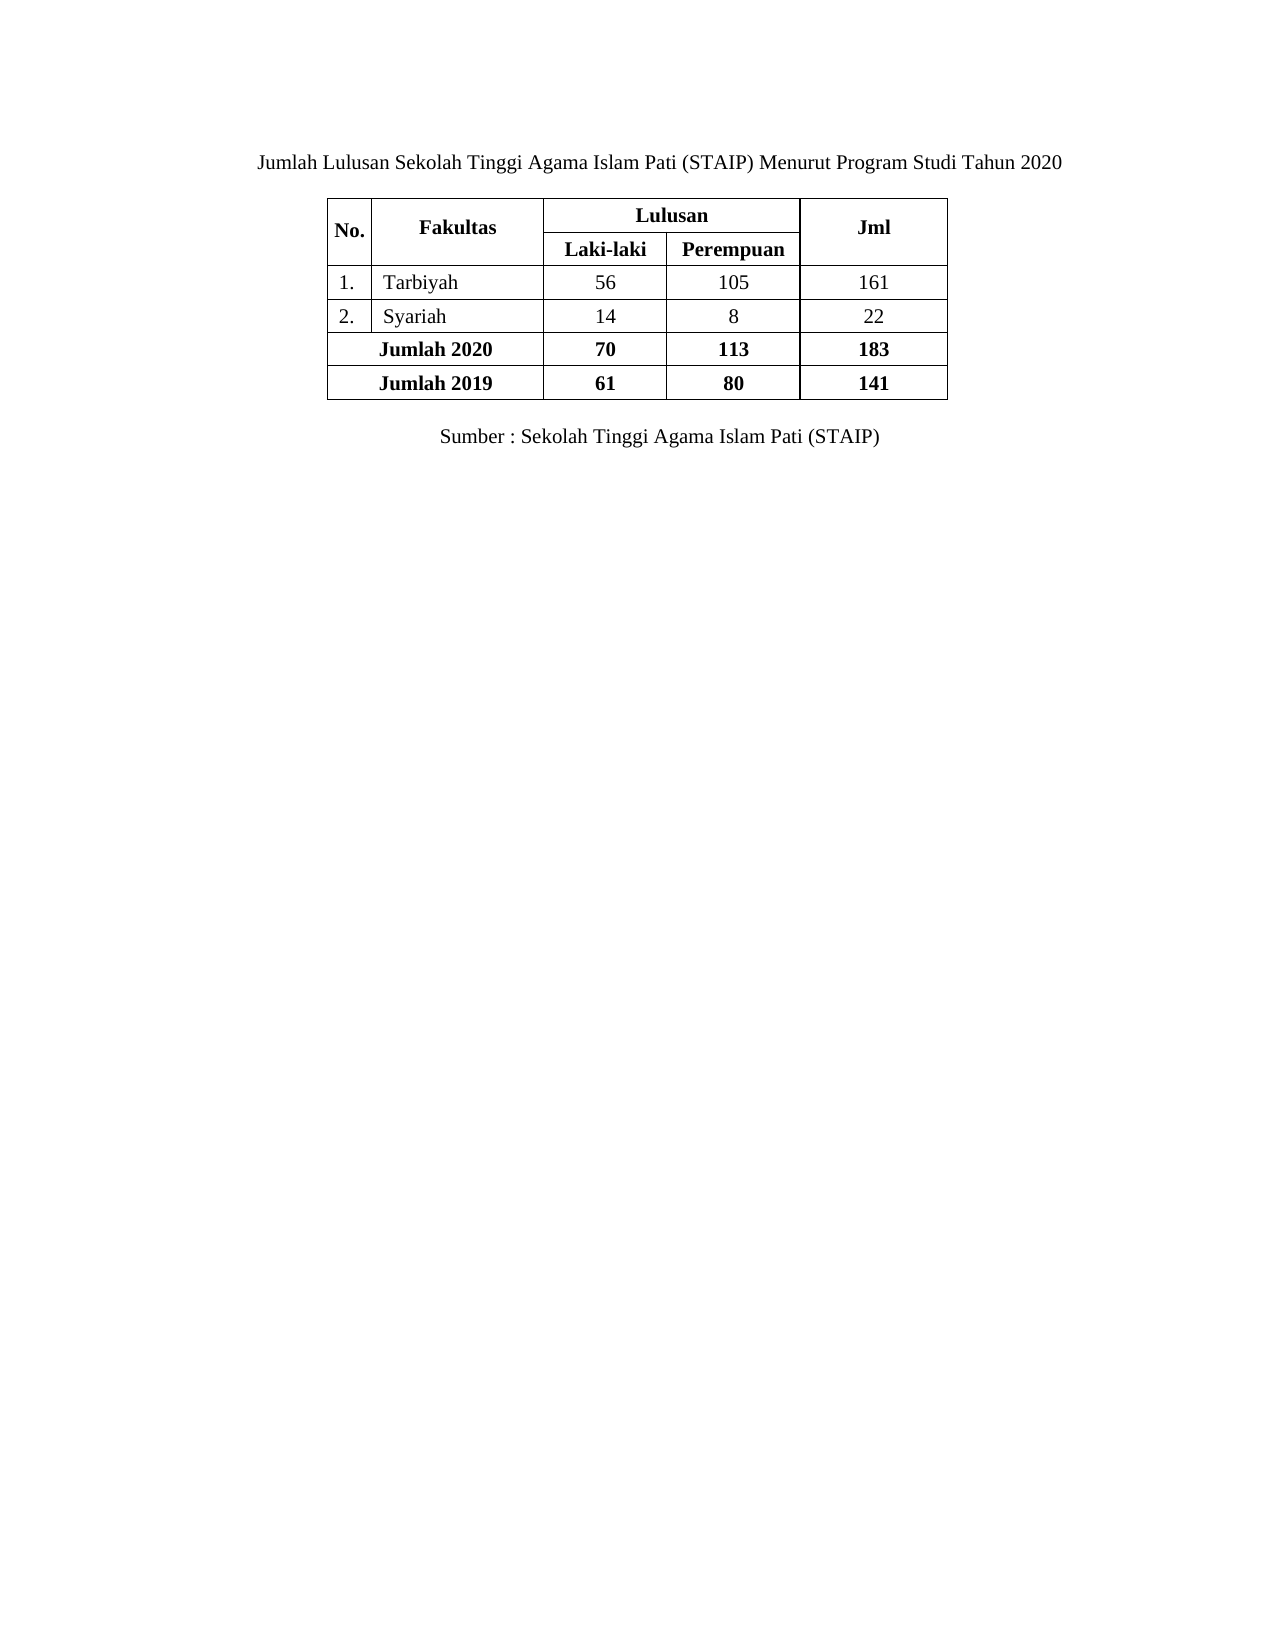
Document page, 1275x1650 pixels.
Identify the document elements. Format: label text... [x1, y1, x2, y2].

table_cell 14 [544, 300, 666, 332]
table_cell Syariah [372, 300, 543, 332]
table_cell 61 [544, 366, 666, 399]
table_cell 183 [801, 333, 947, 365]
table_header Jml [801, 199, 947, 265]
table_header Lulusan [544, 199, 799, 232]
table_header Fakultas [372, 199, 543, 265]
table_cell 22 [801, 300, 947, 332]
table_cell Jumlah 2020 [328, 333, 543, 365]
table_cell 113 [667, 333, 799, 365]
table_cell 105 [667, 266, 799, 298]
table_cell 1. [328, 266, 371, 298]
table_cell 8 [667, 300, 799, 332]
table_cell 56 [544, 266, 666, 298]
table_header No. [328, 199, 371, 265]
table_cell 141 [801, 366, 947, 399]
table_cell Perempuan [667, 233, 799, 265]
table_cell 70 [544, 333, 666, 365]
list Jumlah Lulusan Sekolah Tinggi Agama Islam Pati (STAIP) Menurut Program Studi Tahun 2020 [194, 150, 1125, 174]
table_cell 161 [801, 266, 947, 298]
table_cell 80 [667, 366, 799, 399]
table_cell Jumlah 2019 [328, 366, 543, 399]
table_cell Laki-laki [544, 233, 666, 265]
list Sumber : Sekolah Tinggi Agama Islam Pati (STAIP) [194, 424, 1125, 448]
table_cell 2. [328, 300, 371, 332]
table_cell Tarbiyah [372, 266, 543, 298]
